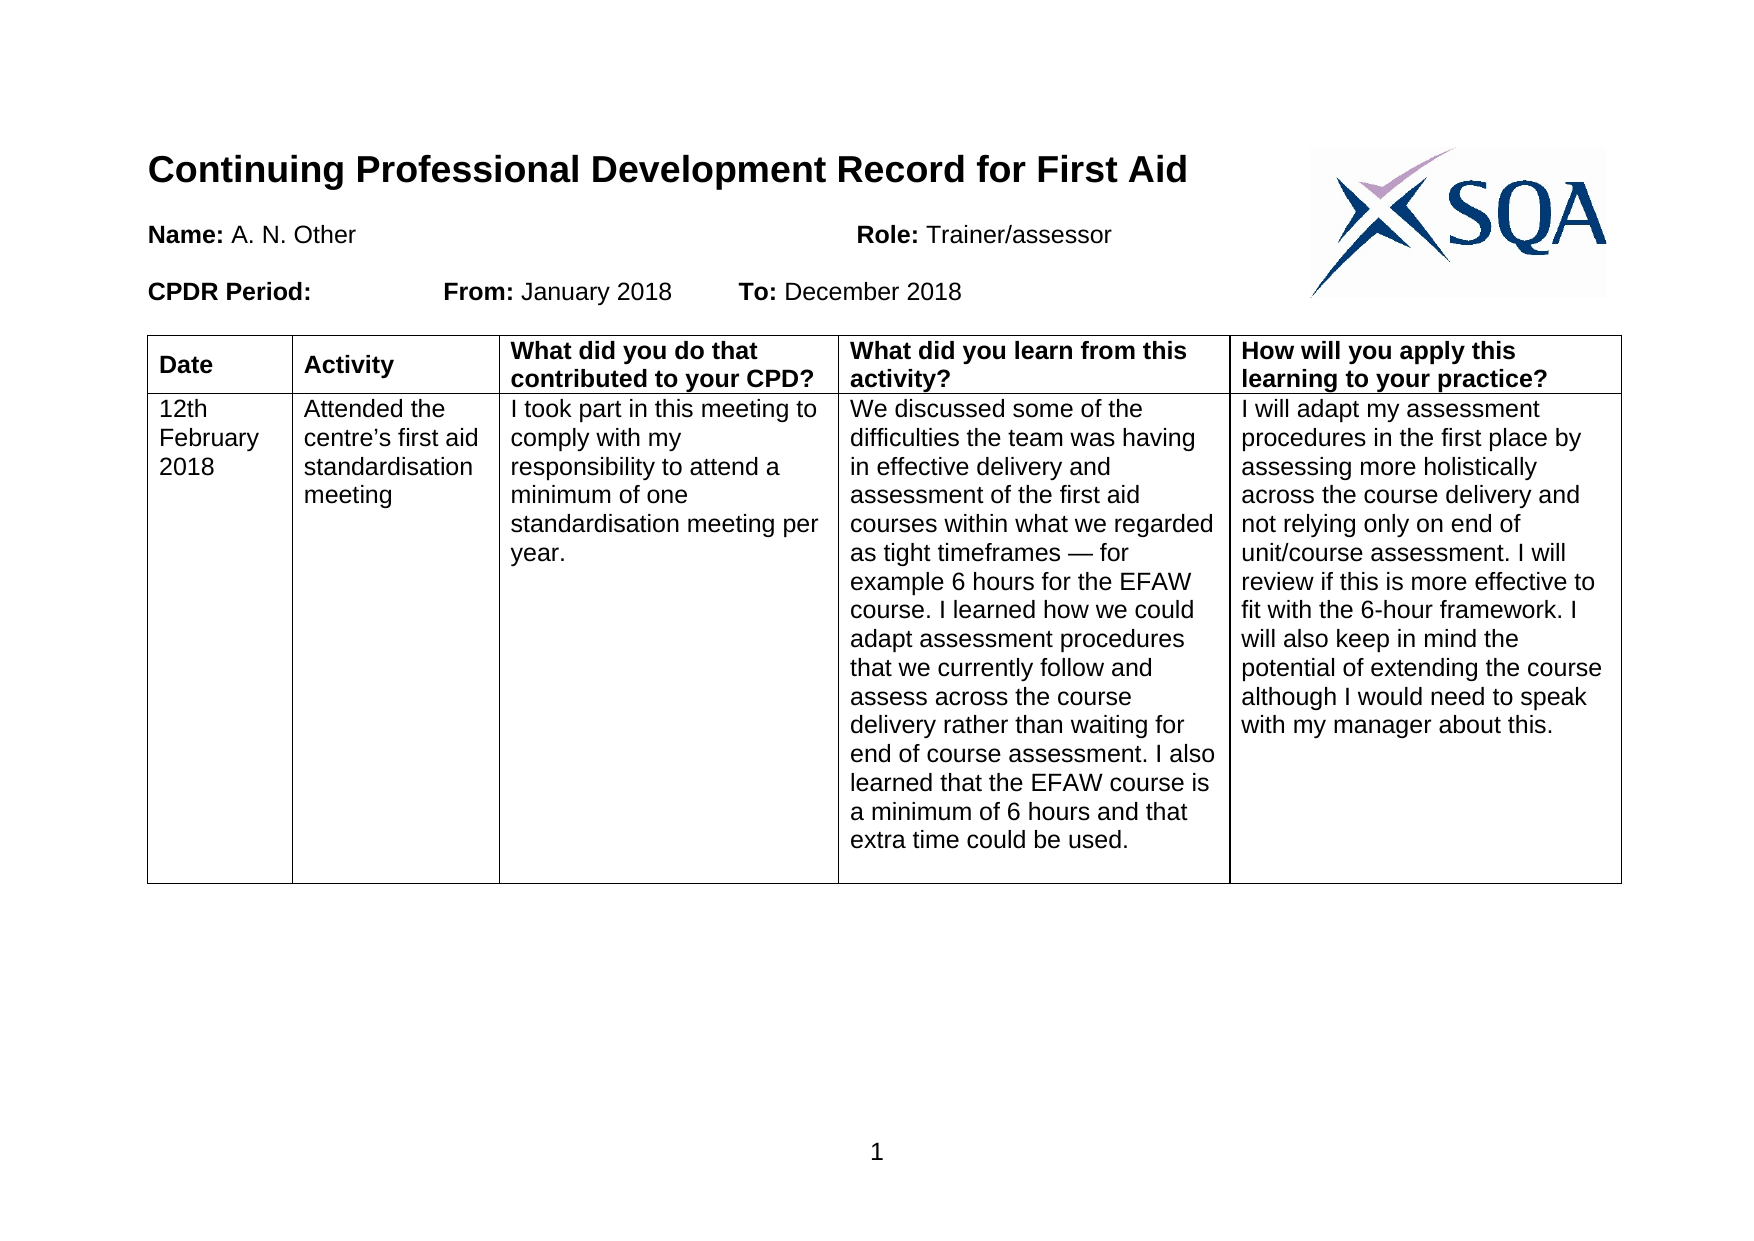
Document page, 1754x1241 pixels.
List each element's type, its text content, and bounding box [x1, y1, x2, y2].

table_header Activity [293, 336, 499, 393]
table_cell I took part in this meeting to comply with my responsibility to attend a minimum of one standardisation meeting per year. [500, 394, 838, 883]
table_cell We discussed some of the difficulties the team was having in effective delivery and assessment of the first aid courses within what we regarded as tight timeframes — for example 6 hours for the EFAW course. I learned how we could adapt assessment procedures that we currently follow and assess across the course delivery rather than waiting for end of course assessment. I also learned that the EFAW course is a minimum of 6 hours and that extra time could be used. [839, 394, 1229, 883]
table_cell I will adapt my assessment procedures in the first place by assessing more holistically across the course delivery and not relying only on end of unit/course assessment. I will review if this is more effective to fit with the 6-hour framework. I will also keep in mind the potential of extending the course although I would need to speak with my manager about this. [1231, 394, 1621, 883]
subtitle Continuing Professional Development Record for First Aid [148, 148, 1310, 191]
table_header What did you learn from this activity? [839, 336, 1229, 393]
text Name: A. N. Other Role: Trainer/assessor [148, 219, 1310, 248]
text CPDR Period: From: January 2018 To: December 2018 [148, 277, 1606, 306]
table_header Date [148, 336, 292, 393]
picture [1310, 147, 1607, 298]
table_cell 12th February 2018 [148, 394, 292, 883]
table_header How will you apply this learning to your practice? [1231, 336, 1621, 393]
table_cell Attended the centre’s first aid standardisation meeting [293, 394, 499, 883]
table_header What did you do that contributed to your CPD? [500, 336, 838, 393]
